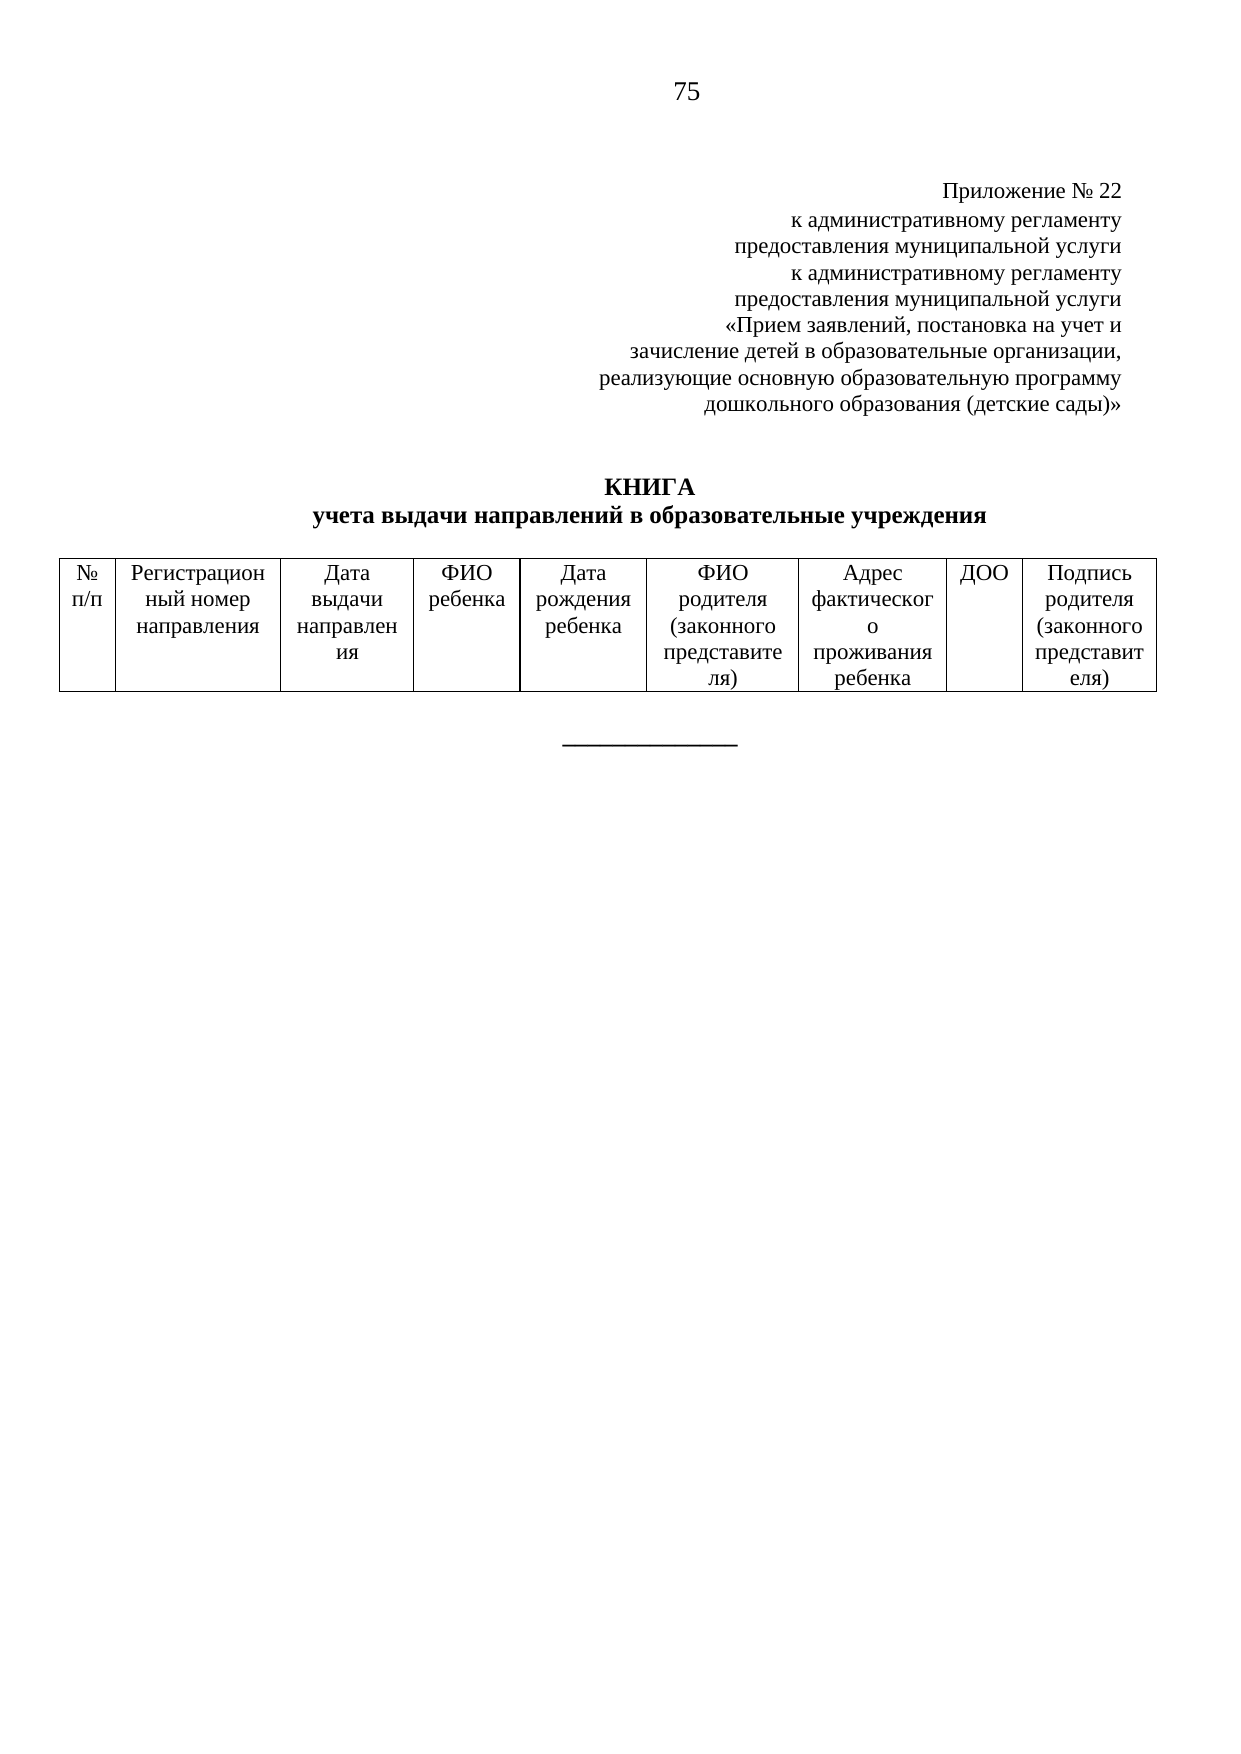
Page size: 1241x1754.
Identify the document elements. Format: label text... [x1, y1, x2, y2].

table_header ДОО [947, 559, 1022, 691]
list учета выдачи направлений в образовательные учреждения [177, 501, 1122, 529]
list дошкольного образования (детские сады)» [177, 390, 1122, 417]
list ______________ [177, 721, 1122, 749]
table_header Адрес фактического проживания ребенка [799, 559, 946, 691]
text к административному регламенту [177, 258, 1122, 285]
table_header ФИО родителя (законного представителя) [647, 559, 798, 691]
table_header Подпись родителя (законного представителя) [1023, 559, 1156, 691]
table_header ФИО ребенка [414, 559, 519, 691]
table_header Дата рождения ребенка [521, 559, 646, 691]
table_header Регистрационный номер направления [116, 559, 280, 691]
list «Прием заявлений, постановка на учет и [177, 311, 1122, 338]
text к административному регламенту [177, 206, 1122, 232]
list зачисление детей в образовательные организации, [177, 338, 1122, 364]
table_header Дата выдачи направления [281, 559, 413, 691]
list реализующие основную образовательную программу [177, 364, 1122, 390]
text Приложение № 22 [177, 168, 1122, 206]
table_header № п/п [60, 559, 115, 691]
text предоставления муниципальной услуги [177, 232, 1122, 258]
list КНИГА [177, 472, 1122, 501]
text предоставления муниципальной услуги [177, 285, 1122, 311]
